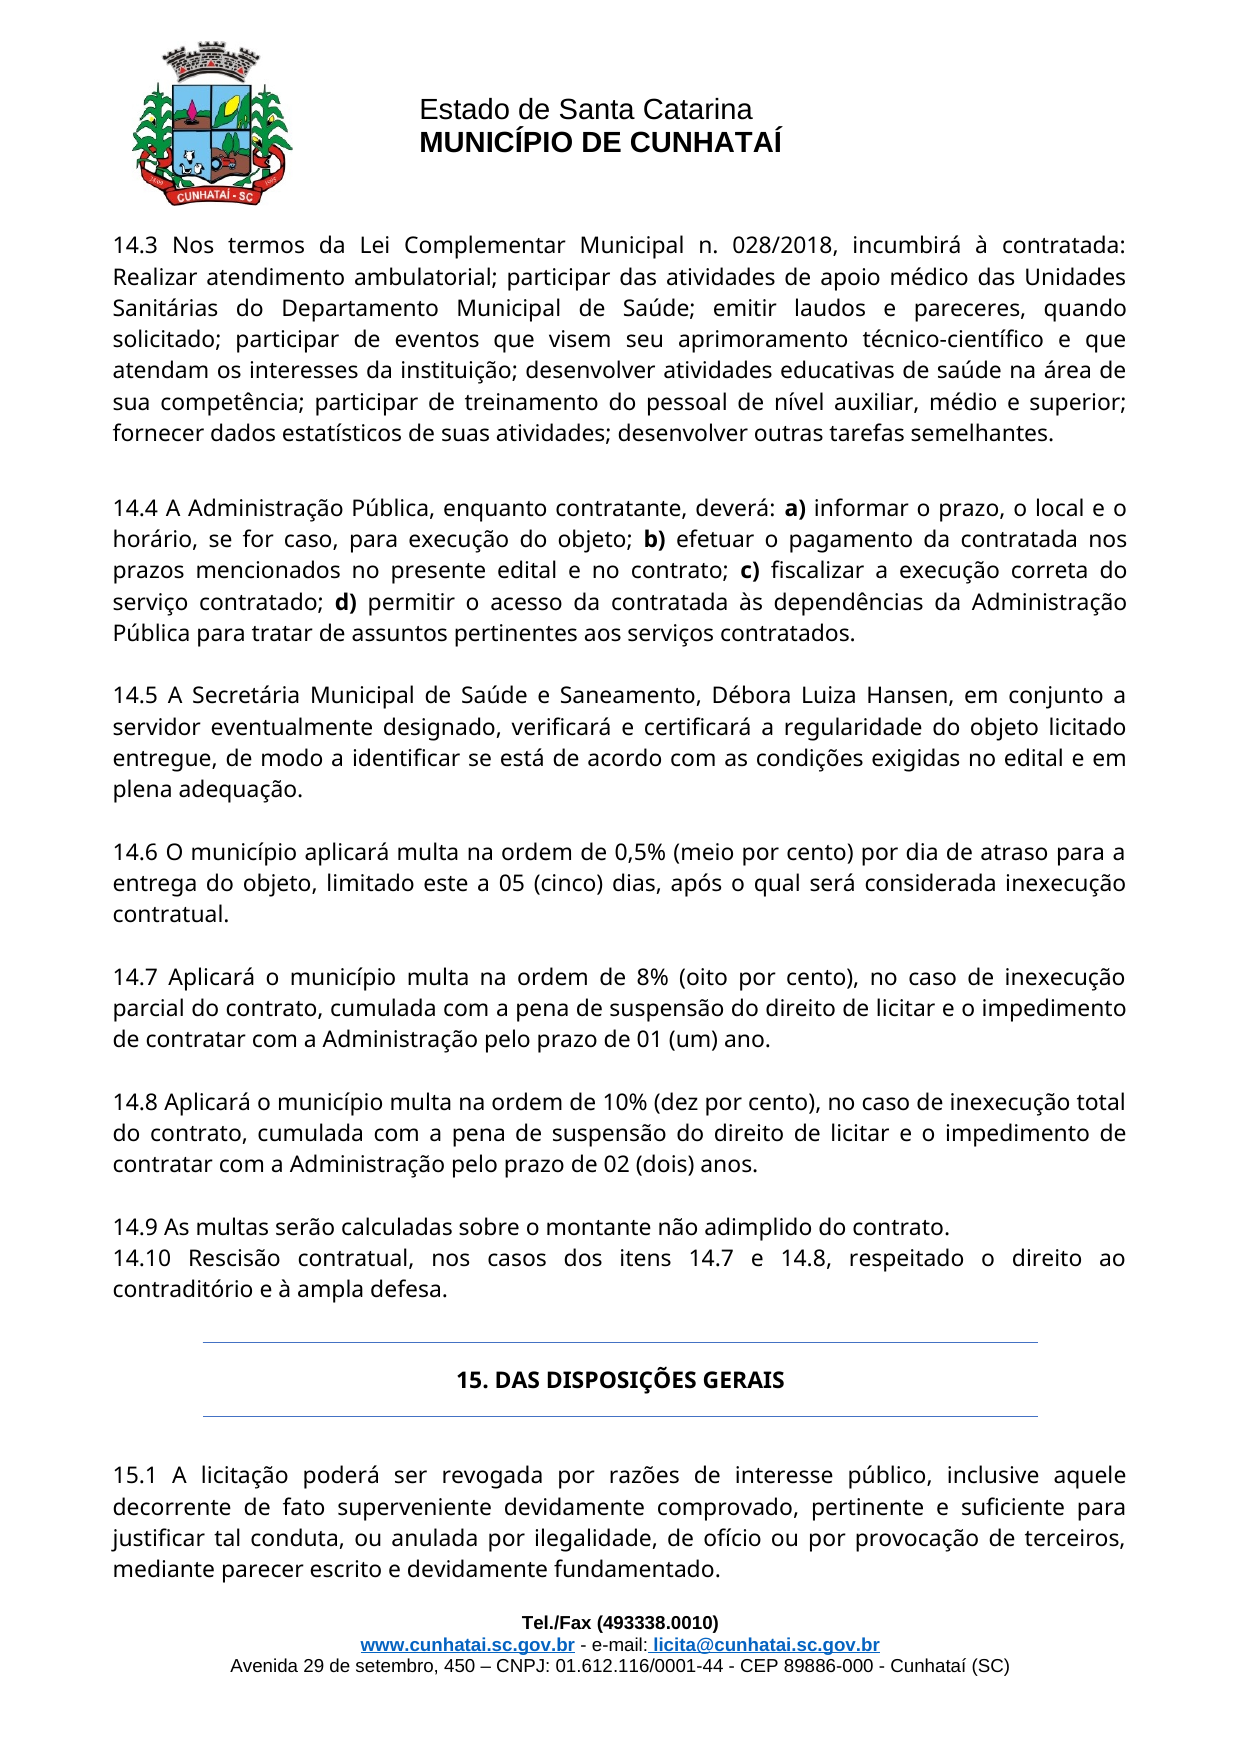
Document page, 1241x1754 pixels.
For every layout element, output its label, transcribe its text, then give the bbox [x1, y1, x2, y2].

text 14.10 Rescisão contratual, nos casos dos itens 14.7 e 14.8, respeitado o direito ao contraditório e à ampla defesa. [112, 1242, 1128, 1304]
text 15.1 A licitação poderá ser revogada por razões de interesse público, inclusive aquele decorrente de fato superveniente devidamente comprovado, pertinente e suficiente para justificar tal conduta, ou anulada por ilegalidade, de ofício ou por provocação de terceiros, mediante parecer escrito e devidamente fundamentado. [112, 1459, 1128, 1584]
text 14.6 O município aplicará multa na ordem de 0,5% (meio por cento) por dia de atraso para a entrega do objeto, limitado este a 05 (cinco) dias, após o qual será considerada inexecução contratual. [112, 836, 1128, 929]
picture [131, 41, 293, 206]
text 14.5 A Secretária Municipal de Saúde e Saneamento, Débora Luiza Hansen, em conjunto a servidor eventualmente designado, verificará e certificará a regularidade do objeto licitado entregue, de modo a identificar se está de acordo com as condições exigidas no edital e em plena adequação. [112, 679, 1128, 804]
text 14.4 A Administração Pública, enquanto contratante, deverá: a) informar o prazo, o local e o horário, se for caso, para execução do objeto; b) efetuar o pagamento da contratada nos prazos mencionados no presente edital e no contrato; c) fiscalizar a execução correta do serviço contratado; d) permitir o acesso da contratada às dependências da Administração Pública para tratar de assuntos pertinentes aos serviços contratados. [112, 492, 1128, 648]
text 14.8 Aplicará o município multa na ordem de 10% (dez por cento), no caso de inexecução total do contrato, cumulada com a pena de suspensão do direito de licitar e o impedimento de contratar com a Administração pelo prazo de 02 (dois) anos. [112, 1086, 1128, 1179]
text 14.3 Nos termos da Lei Complementar Municipal n. 028/2018, incumbirá à contratada: Realizar atendimento ambulatorial; participar das atividades de apoio médico das Unidades Sanitárias do Departamento Municipal de Saúde; emitir laudos e pareceres, quando solicitado; participar de eventos que visem seu aprimoramento técnico-científico e que atendam os interesses da instituição; desenvolver atividades educativas de saúde na área de sua competência; participar de treinamento do pessoal de nível auxiliar, médio e superior; fornecer dados estatísticos de suas atividades; desenvolver outras tarefas semelhantes. [112, 229, 1128, 448]
text 14.7 Aplicará o município multa na ordem de 8% (oito por cento), no caso de inexecução parcial do contrato, cumulada com a pena de suspensão do direito de licitar e o impedimento de contratar com a Administração pelo prazo de 01 (um) ano. [112, 961, 1128, 1054]
text 14.9 As multas serão calculadas sobre o montante não adimplido do contrato. [112, 1211, 1128, 1242]
text 15. DAS DISPOSIÇÕES GERAIS [202, 1343, 1038, 1417]
